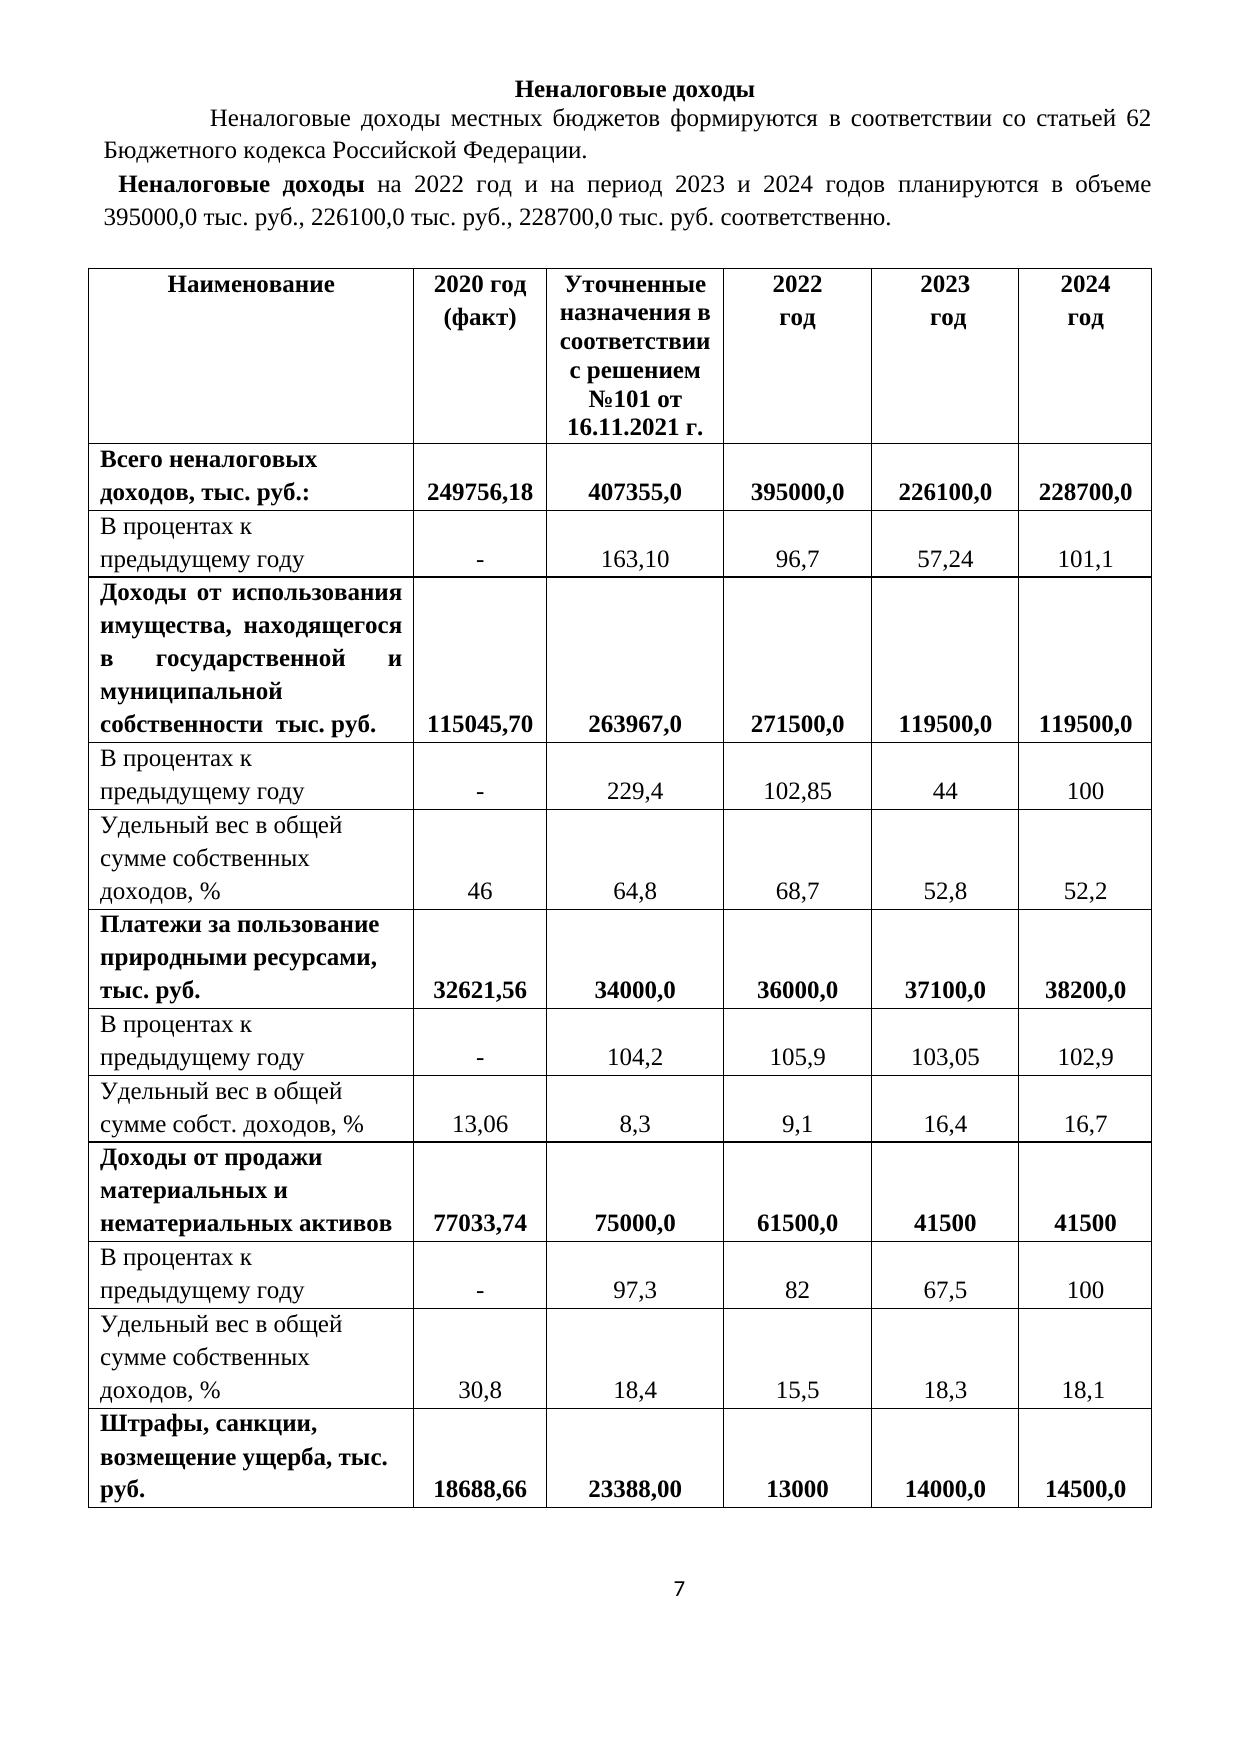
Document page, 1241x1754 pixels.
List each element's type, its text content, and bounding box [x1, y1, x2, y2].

table_cell Удельный вес в общей сумме собственных доходов, % [89, 810, 413, 908]
table_cell Доходы от использования имущества, находящегося в государственной и муниципальной собственности тыс. руб. [89, 578, 413, 742]
table_cell 41500 [872, 1143, 1018, 1241]
table_cell 82 [724, 1242, 871, 1308]
table_cell 96,7 [724, 511, 871, 576]
table_cell 52,8 [872, 810, 1018, 908]
table_cell 75000,0 [547, 1143, 723, 1241]
table_cell 229,4 [547, 743, 723, 809]
table_cell 18,4 [547, 1309, 723, 1407]
table_cell - [414, 1009, 546, 1075]
table_cell 57,24 [872, 511, 1018, 576]
table_header Уточненные назначения в соответствии с решением №101 от 16.11.2021 г. [547, 269, 723, 443]
table_cell 263967,0 [547, 578, 723, 742]
table_cell 226100,0 [872, 444, 1018, 510]
table_cell - [414, 1242, 546, 1308]
table_cell 18688,66 [414, 1409, 546, 1507]
table_cell 18,3 [872, 1309, 1018, 1407]
table_header 2023 год [872, 269, 1018, 443]
table_cell 67,5 [872, 1242, 1018, 1308]
table_cell 64,8 [547, 810, 723, 908]
table_cell 30,8 [414, 1309, 546, 1407]
text Неналоговые доходы местных бюджетов формируются в соответствии со статьей 62 Бюджетного кодекса Российской Федерации. [103, 103, 1152, 164]
table_cell 14000,0 [872, 1409, 1018, 1507]
table_cell Доходы от продажи материальных и нематериальных активов [89, 1143, 413, 1241]
table_cell 44 [872, 743, 1018, 809]
table_cell 115045,70 [414, 578, 546, 742]
table_cell Штрафы, санкции, возмещение ущерба, тыс. руб. [89, 1409, 413, 1507]
table_cell 101,1 [1019, 511, 1151, 576]
table_cell 102,9 [1019, 1009, 1151, 1075]
table_cell 41500 [1019, 1143, 1151, 1241]
table_cell 103,05 [872, 1009, 1018, 1075]
table_cell - [414, 743, 546, 809]
table_header 2024 год [1019, 269, 1151, 443]
table_cell 271500,0 [724, 578, 871, 742]
table_cell 34000,0 [547, 910, 723, 1008]
table_cell Всего неналоговых доходов, тыс. руб.: [89, 444, 413, 510]
table_cell 102,85 [724, 743, 871, 809]
table_cell Платежи за пользование природными ресурсами, тыс. руб. [89, 910, 413, 1008]
table_header Наименование [89, 269, 413, 443]
table_cell 163,10 [547, 511, 723, 576]
text Неналоговые доходы на 2022 год и на период 2023 и 2024 годов планируются в объеме 395000,0 тыс. руб., 226100,0 тыс. руб., 228700,0 тыс. руб. соответственно. [103, 169, 1152, 230]
text Неналоговые доходы [103, 74, 1152, 103]
table_cell 16,7 [1019, 1076, 1151, 1141]
table_cell Удельный вес в общей сумме собственных доходов, % [89, 1309, 413, 1407]
table_cell 119500,0 [872, 578, 1018, 742]
table_cell 228700,0 [1019, 444, 1151, 510]
table_cell 16,4 [872, 1076, 1018, 1141]
table_cell 38200,0 [1019, 910, 1151, 1008]
table_cell В процентах к предыдущему году [89, 511, 413, 576]
table_cell 32621,56 [414, 910, 546, 1008]
table_cell В процентах к предыдущему году [89, 1009, 413, 1075]
table_cell 9,1 [724, 1076, 871, 1141]
table_cell 68,7 [724, 810, 871, 908]
table_cell 23388,00 [547, 1409, 723, 1507]
table_cell 395000,0 [724, 444, 871, 510]
table_cell 77033,74 [414, 1143, 546, 1241]
table_cell 8,3 [547, 1076, 723, 1141]
table_cell 13000 [724, 1409, 871, 1507]
table_cell 52,2 [1019, 810, 1151, 908]
table_cell 407355,0 [547, 444, 723, 510]
table_cell 14500,0 [1019, 1409, 1151, 1507]
table_cell 105,9 [724, 1009, 871, 1075]
table_header 2022 год [724, 269, 871, 443]
table_cell 13,06 [414, 1076, 546, 1141]
table_cell 37100,0 [872, 910, 1018, 1008]
table_cell 100 [1019, 1242, 1151, 1308]
table_cell 18,1 [1019, 1309, 1151, 1407]
table_cell 104,2 [547, 1009, 723, 1075]
table_cell Удельный вес в общей сумме собст. доходов, % [89, 1076, 413, 1141]
table_cell - [414, 511, 546, 576]
table_cell 97,3 [547, 1242, 723, 1308]
table_cell В процентах к предыдущему году [89, 743, 413, 809]
table_cell 15,5 [724, 1309, 871, 1407]
table_cell В процентах к предыдущему году [89, 1242, 413, 1308]
table_cell 46 [414, 810, 546, 908]
table_cell 61500,0 [724, 1143, 871, 1241]
table_cell 36000,0 [724, 910, 871, 1008]
table_cell 100 [1019, 743, 1151, 809]
table_cell 249756,18 [414, 444, 546, 510]
table_cell 119500,0 [1019, 578, 1151, 742]
table_header 2020 год (факт) [414, 269, 546, 443]
